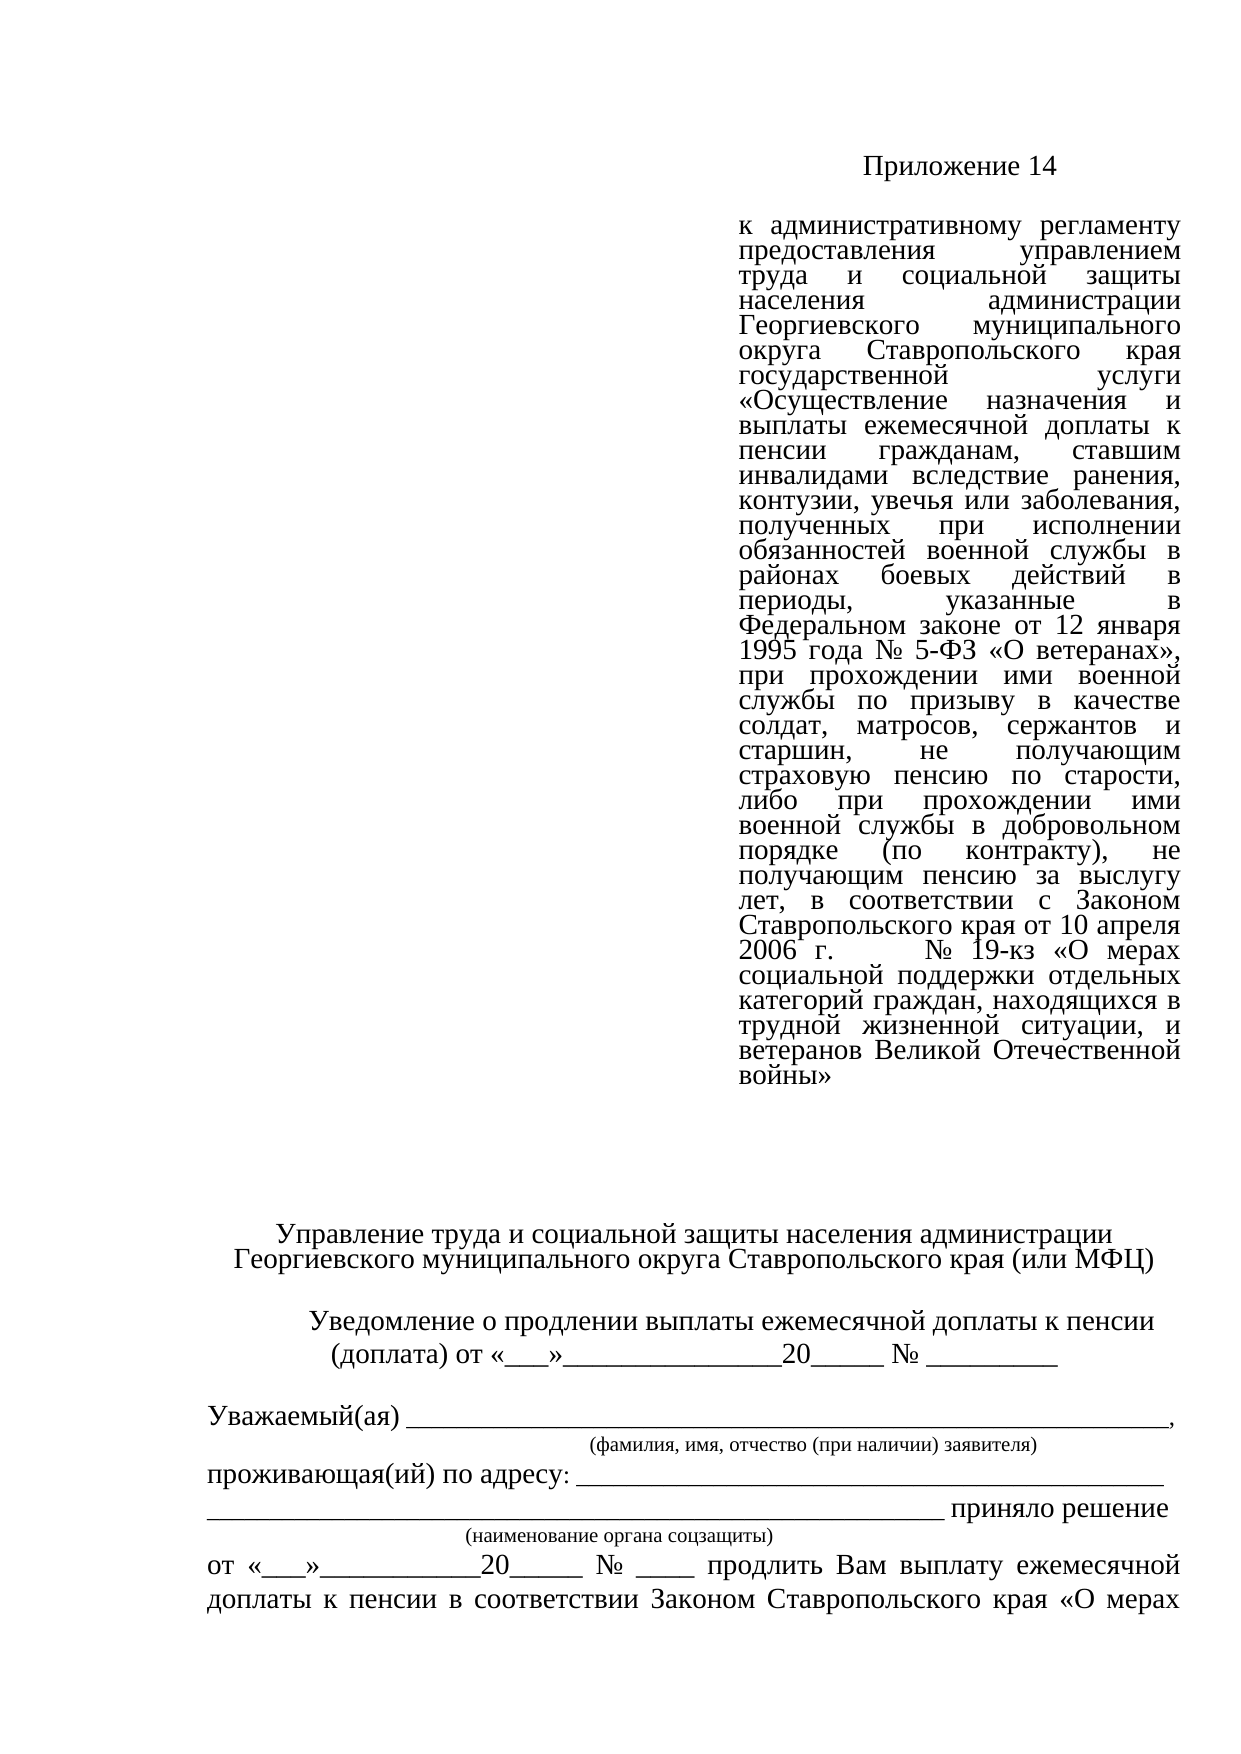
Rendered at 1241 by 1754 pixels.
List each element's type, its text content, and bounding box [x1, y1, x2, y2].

text Уведомление о продлении выплаты ежемесячной доплаты к пенсии (доплата) от «___»_______________20_____ № _________ [207, 1303, 1181, 1370]
text Приложение 14 [207, 148, 1181, 181]
text к административному регламенту предоставления управлением труда и социальной защиты населения администрации Георгиевского муниципального округа Ставропольского края государственной услуги «Осуществление назначения и выплаты ежемесячной доплаты к пенсии гражданам, ставшим инвалидами вследствие ранения, контузии, увечья или заболевания, полученных при исполнении обязанностей военной службы в районах боевых действий в периоды, указанные в Федеральном законе от 12 января 1995 года № 5-ФЗ «О ветеранах», при прохождении ими военной службы по призыву в качестве солдат, матросов, сержантов и старшин, не получающим страховую пенсию по старости, либо при прохождении ими военной службы в добровольном порядке (по контракту), не получающим пенсию за выслугу лет, в соответствии с Законом Ставропольского края от 10 апреля 2006 г. № 19-кз «О мерах социальной поддержки отдельных категорий граждан, находящихся в трудной жизненной ситуации, и ветеранов Великой Отечественной войны» [738, 215, 1181, 1090]
text ___________________________________________________________ приняло решение [207, 1490, 1181, 1523]
text (фамилия, имя, отчество (при наличии) заявителя) [207, 1432, 1181, 1456]
text (наименование органа соцзащиты) [207, 1523, 957, 1547]
text Управление труда и социальной защиты населения администрации [207, 1224, 1181, 1249]
text Георгиевского муниципального округа Ставропольского края (или МФЦ) [207, 1249, 1018, 1274]
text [207, 1547, 1181, 1614]
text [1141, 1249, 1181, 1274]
text проживающая(ий) по адресу: _______________________________________________ [207, 1456, 1181, 1490]
text Уважаемый(ая) _____________________________________________________________, [207, 1398, 1181, 1432]
